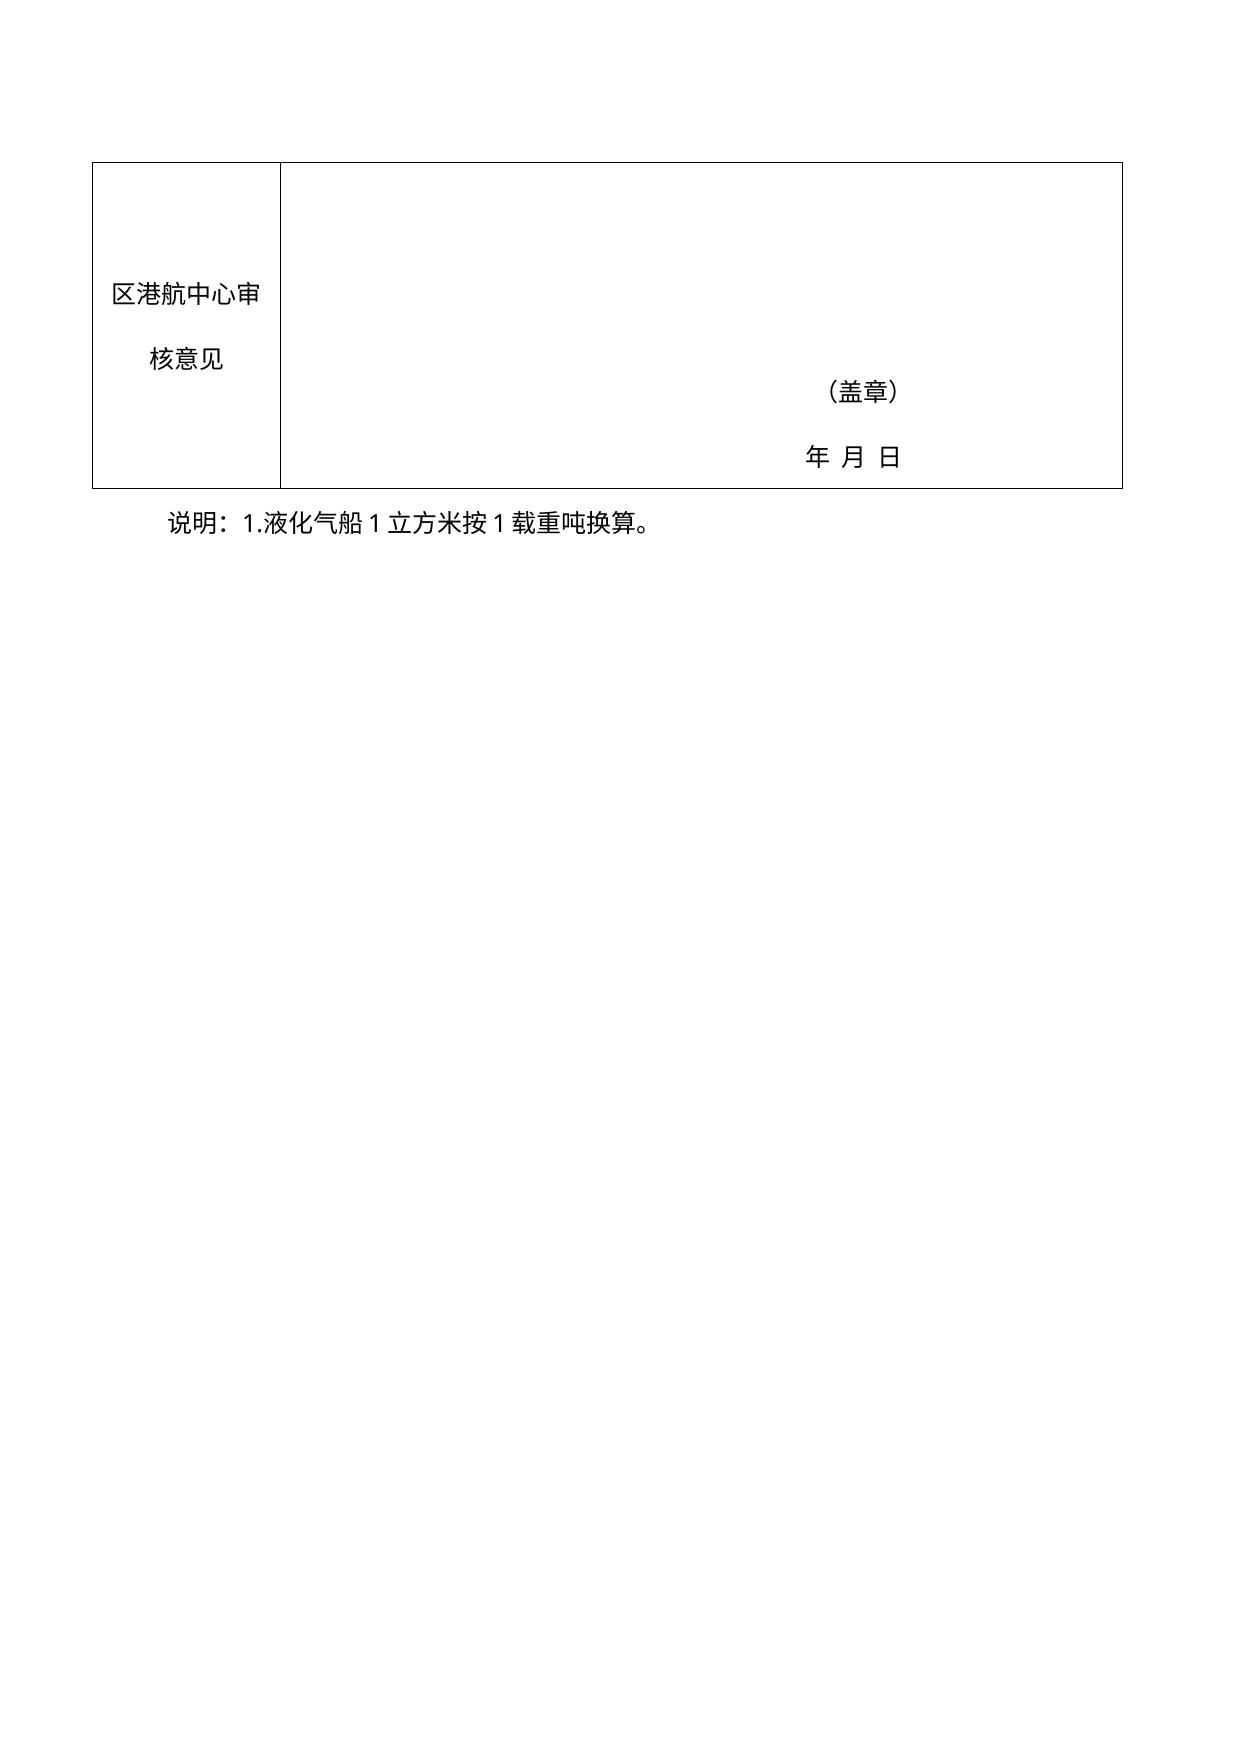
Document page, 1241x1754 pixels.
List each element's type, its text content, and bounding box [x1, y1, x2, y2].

table_cell （盖章） 年 月 日 [281, 163, 1122, 488]
table_cell 区港航中心审核意见 [93, 163, 280, 488]
text 说明：1.液化气船1立方米按1载重吨换算。 [167, 489, 1053, 554]
